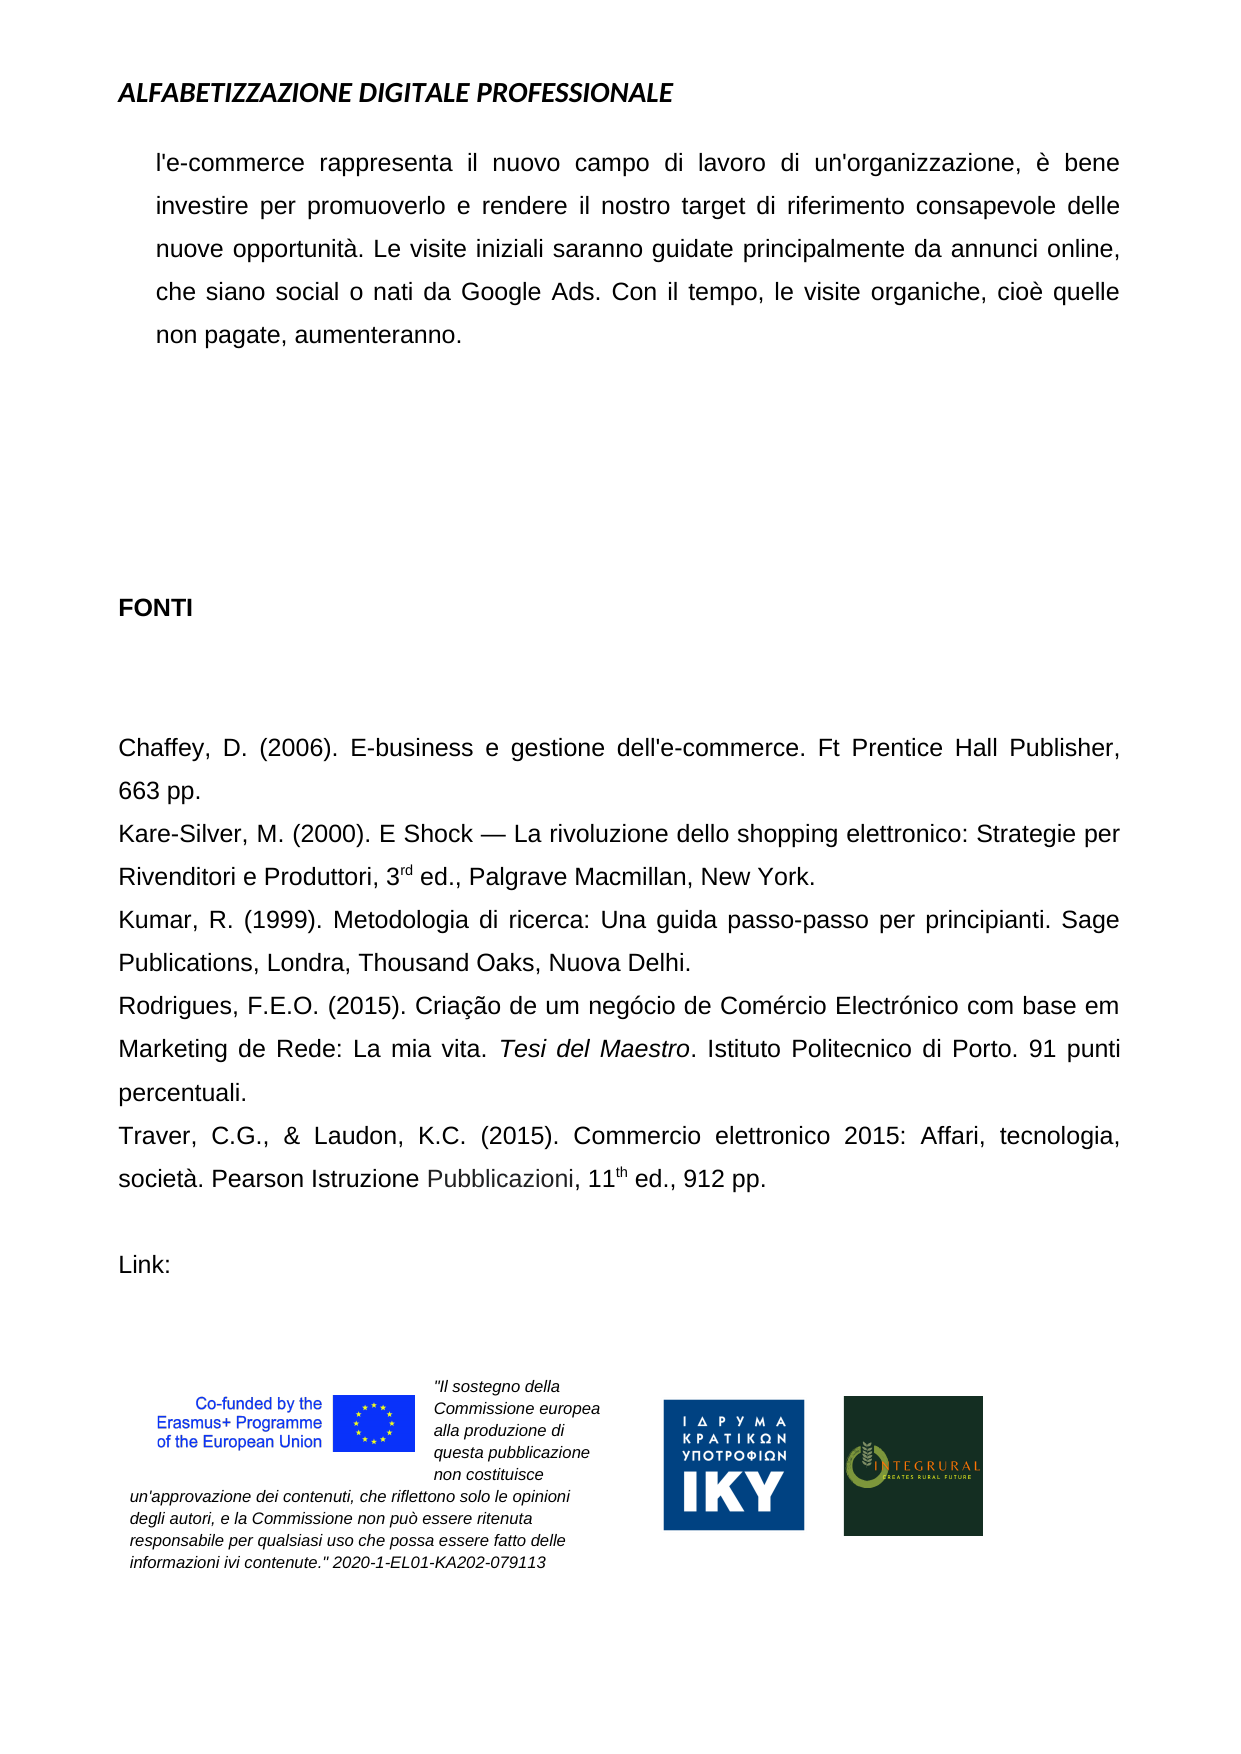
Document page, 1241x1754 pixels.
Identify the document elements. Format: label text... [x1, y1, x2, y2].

text Kare-Silver, M. (2000). E Shock — La rivoluzione dello shopping elettronico: Strategie per Rivenditori e Produttori, 3rd ed., Palgrave Macmillan, New York. [118, 819, 1122, 891]
text Traver, C.G., & Laudon, K.C. (2015). Commercio elettronico 2015: Affari, tecnologia, società. Pearson Istruzione Pubblicazioni, 11th ed., 912 pp. [118, 1121, 1122, 1193]
text Kumar, R. (1999). Metodologia di ricerca: Una guida passo-passo per principianti. Sage Publications, Londra, Thousand Oaks, Nuova Delhi. [118, 905, 1122, 977]
picture [659, 1395, 809, 1535]
text FONTI [118, 593, 1122, 621]
text Link: [118, 1250, 1122, 1279]
text Rodrigues, F.E.O. (2015). Criação de um negócio de Comércio Electrónico com base em Marketing de Rede: La mia vita. Tesi del Maestro. Istituto Politecnico di Porto. 91 punti percentuali. [118, 991, 1122, 1106]
picture [157, 1395, 415, 1452]
text Chaffey, D. (2006). E-business e gestione dell'e-commerce. Ft Prentice Hall Publisher, 663 pp. [118, 733, 1122, 804]
picture [843, 1396, 983, 1536]
